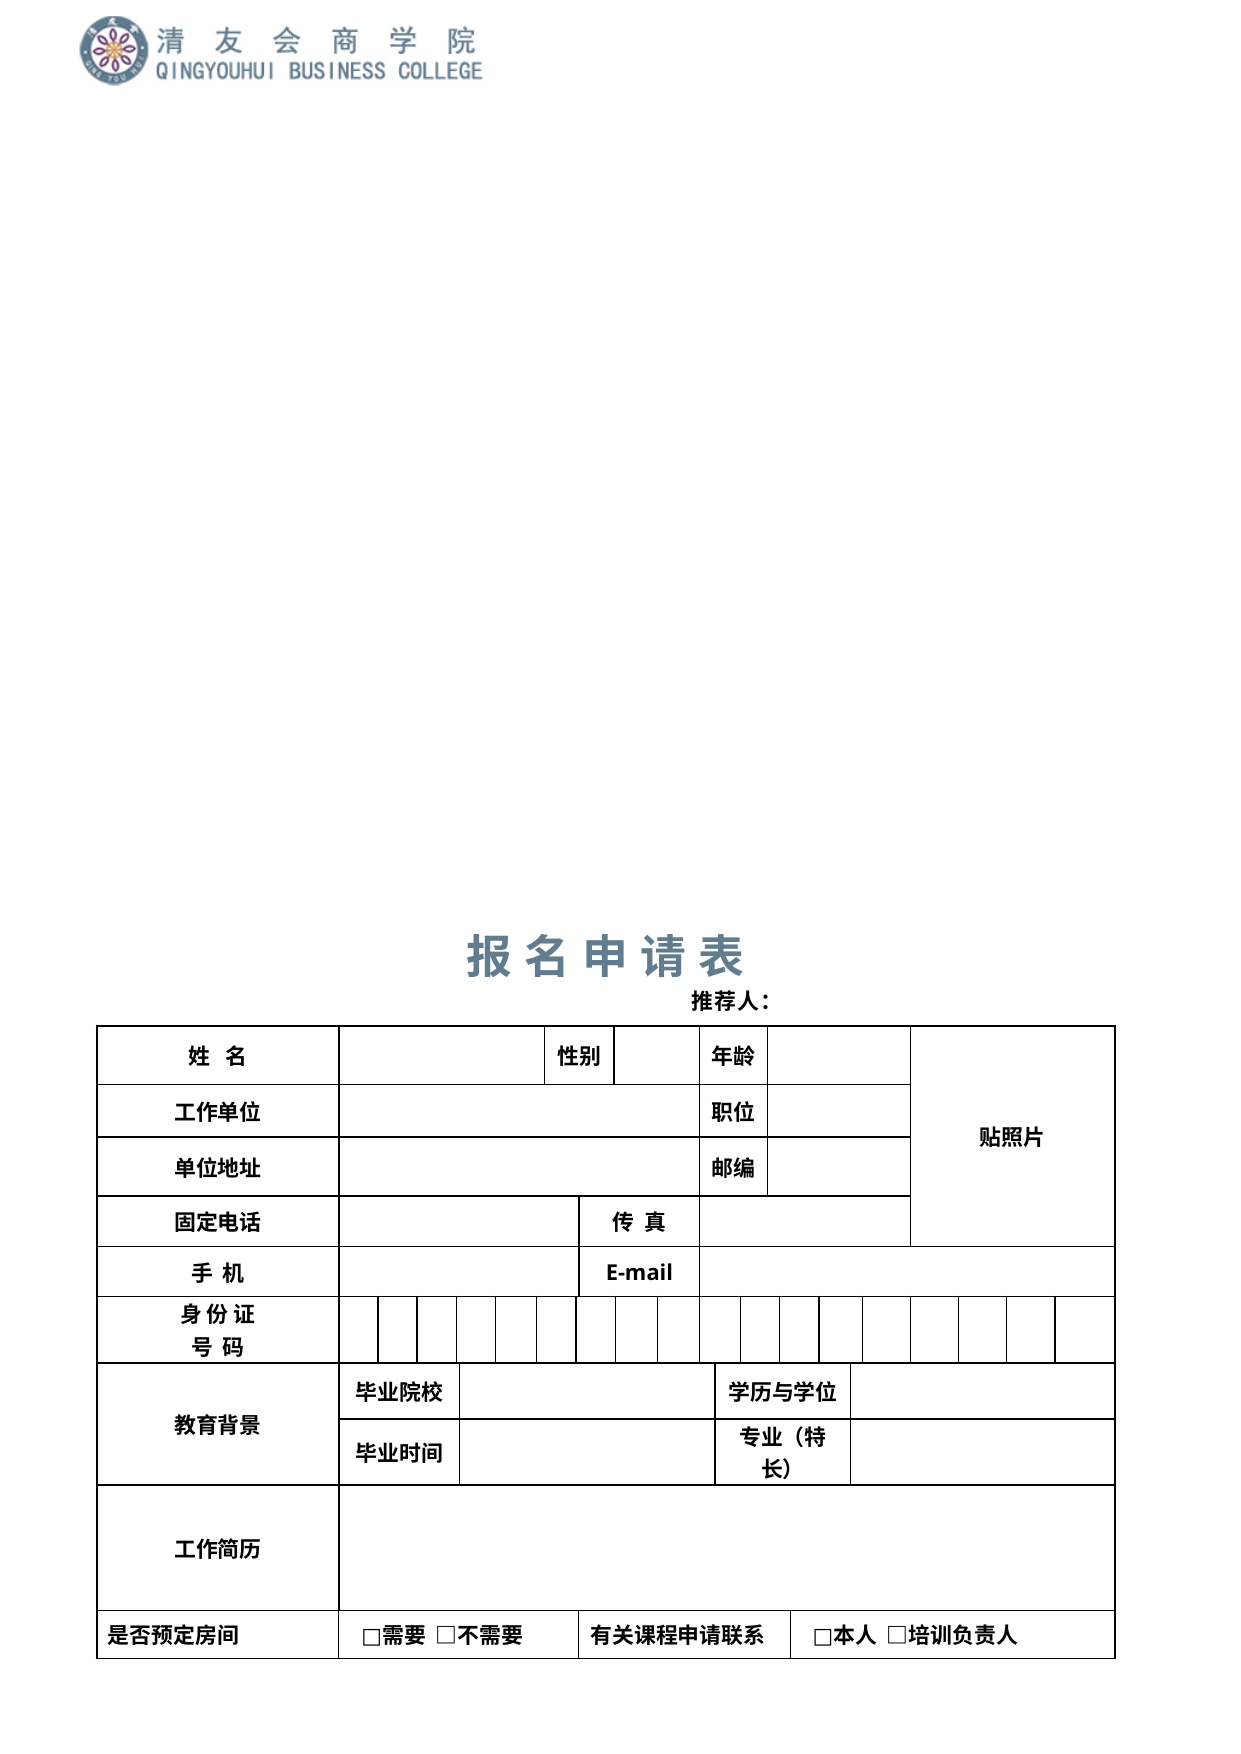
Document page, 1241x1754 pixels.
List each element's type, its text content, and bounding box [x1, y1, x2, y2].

table_cell [700, 1297, 740, 1362]
table_header [615, 1027, 699, 1084]
table_header 性别 [545, 1027, 613, 1084]
table_cell □本人 □培训负责人 [791, 1611, 1114, 1658]
picture [71, 15, 497, 87]
table_header [768, 1027, 910, 1084]
table_cell [768, 1138, 910, 1195]
table_cell [340, 1486, 1114, 1610]
table_cell [418, 1297, 456, 1362]
table_header 姓 名 [98, 1027, 338, 1084]
table_cell [577, 1297, 615, 1362]
table_cell [460, 1364, 714, 1418]
table_cell 传 真 [580, 1197, 699, 1246]
table_cell 固定电话 [98, 1197, 338, 1246]
table_cell [741, 1297, 779, 1362]
table_cell 邮编 [700, 1138, 767, 1195]
table_cell [700, 1197, 910, 1246]
table_cell 有关课程申请联系 [579, 1611, 790, 1658]
table_cell 工作简历 [98, 1486, 338, 1610]
table_cell [340, 1297, 377, 1362]
table_cell 毕业时间 [340, 1420, 459, 1484]
table_cell 毕业院校 [340, 1364, 459, 1418]
text 推荐人： [59, 984, 1152, 1017]
table_cell 工作单位 [98, 1085, 338, 1136]
table_cell [1007, 1297, 1054, 1362]
table_cell 单位地址 [98, 1138, 338, 1195]
table_cell [537, 1297, 575, 1362]
table_cell 教育背景 [98, 1364, 338, 1484]
table_cell [379, 1297, 416, 1362]
table_cell E-mail [580, 1247, 699, 1296]
table_cell [911, 1297, 958, 1362]
table_cell [340, 1138, 699, 1195]
table_cell [820, 1297, 862, 1362]
text 报 名 申 请 表 [59, 932, 1152, 984]
table_cell [340, 1197, 578, 1246]
table_cell [863, 1297, 910, 1362]
table_cell [768, 1085, 910, 1136]
table_cell [496, 1297, 536, 1362]
table_cell [780, 1297, 818, 1362]
table_cell [851, 1420, 1114, 1484]
table_cell 专业（特长） [716, 1420, 850, 1484]
table_cell [851, 1364, 1114, 1418]
table_cell 是否预定房间 [98, 1611, 338, 1658]
table_header [340, 1027, 544, 1084]
table_cell [340, 1247, 578, 1296]
table_cell □需要 □不需要 [339, 1611, 578, 1658]
table_cell [460, 1420, 714, 1484]
table_cell [616, 1297, 657, 1362]
table_cell [700, 1247, 1114, 1296]
table_cell 学历与学位 [716, 1364, 850, 1418]
table_cell 手 机 [98, 1247, 338, 1296]
table_cell [959, 1297, 1006, 1362]
table_cell [658, 1297, 699, 1362]
table_header 贴照片 [911, 1027, 1114, 1246]
table_cell 职位 [700, 1085, 767, 1136]
table_cell [340, 1085, 699, 1136]
table_cell [1056, 1297, 1114, 1362]
table_header 年龄 [700, 1027, 767, 1084]
table_cell 身 份 证 号 码 [98, 1297, 338, 1362]
table_cell [457, 1297, 495, 1362]
